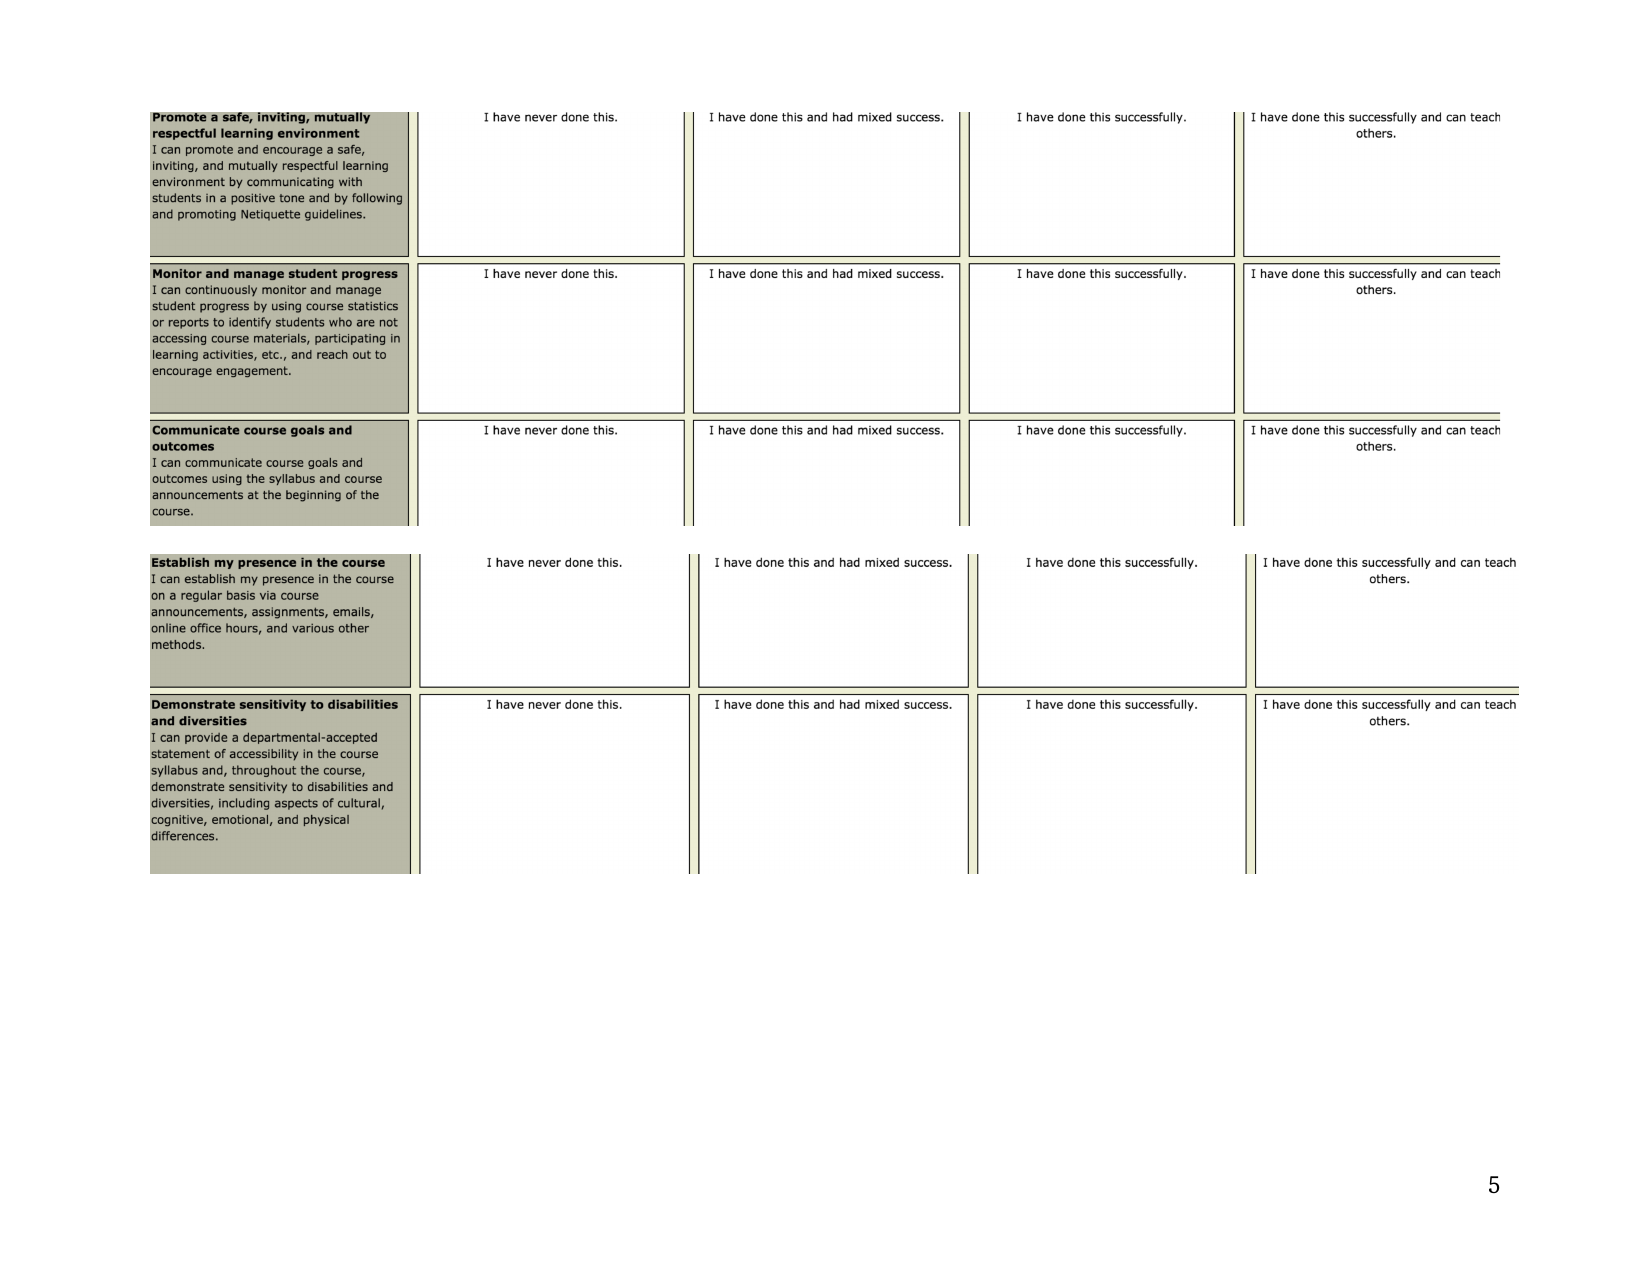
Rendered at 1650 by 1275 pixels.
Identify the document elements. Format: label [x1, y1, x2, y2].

picture [150, 554, 1519, 874]
picture [150, 112, 1500, 526]
